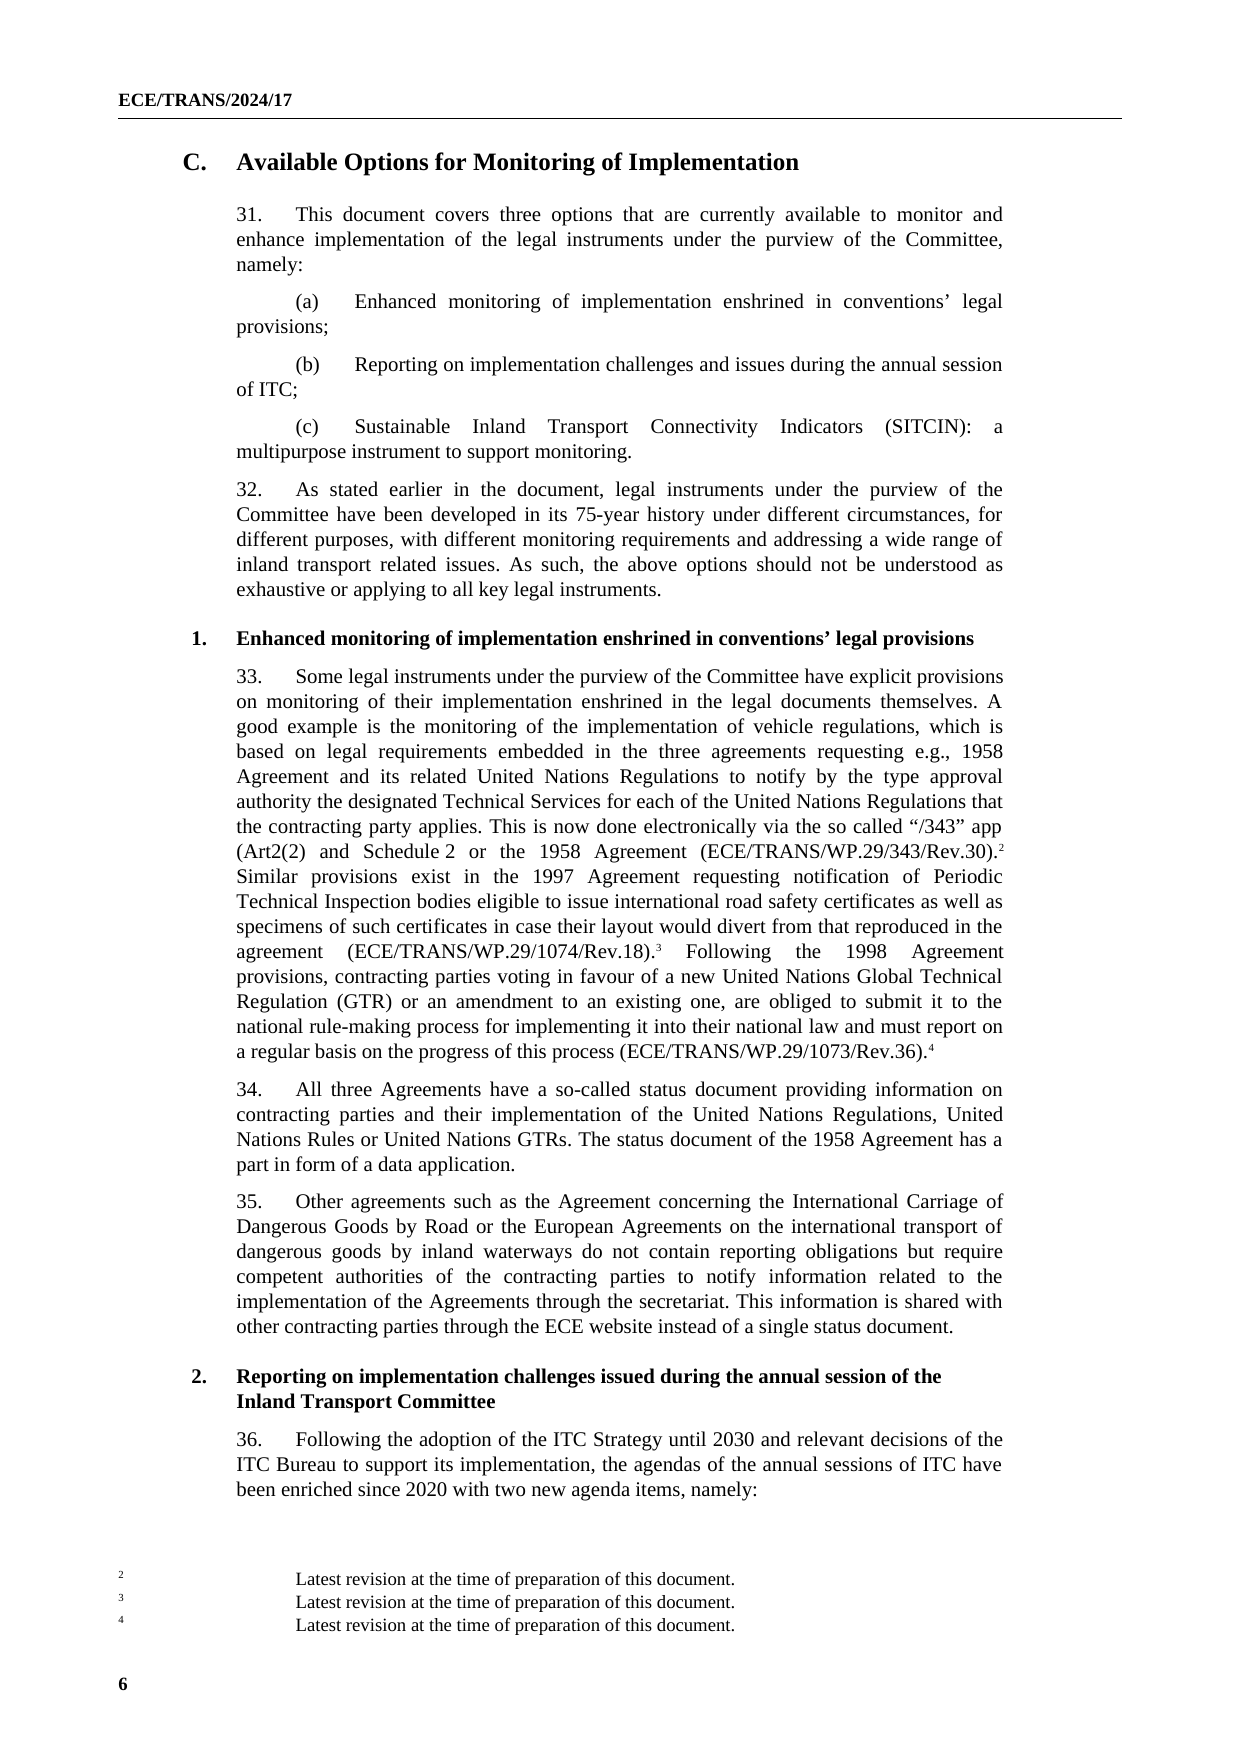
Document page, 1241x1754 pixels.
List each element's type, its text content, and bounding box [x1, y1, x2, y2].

text C. Available Options for Monitoring of Implementation [118, 148, 1004, 176]
text 32. As stated earlier in the document, legal instruments under the purview of the Committee have been developed in its 75-year history under different circumstances, for different purposes, with different monitoring requirements and addressing a wide range of inland transport related issues. As such, the above options should not be understood as exhaustive or applying to all key legal instruments. [236, 476, 1004, 601]
text 34. All three Agreements have a so-called status document providing information on contracting parties and their implementation of the United Nations Regulations, United Nations Rules or United Nations GTRs. The status document of the 1958 Agreement has a part in form of a data application. [236, 1076, 1004, 1176]
text (a) Enhanced monitoring of implementation enshrined in conventions’ legal provisions; [236, 288, 1004, 338]
text 31. This document covers three options that are currently available to monitor and enhance implementation of the legal instruments under the purview of the Committee, namely: [236, 201, 1004, 276]
text (c) Sustainable Inland Transport Connectivity Indicators (SITCIN): a multipurpose instrument to support monitoring. [236, 413, 1004, 463]
text 36. Following the adoption of the ITC Strategy until 2030 and relevant decisions of the ITC Bureau to support its implementation, the agendas of the annual sessions of ITC have been enriched since 2020 with two new agenda items, namely: [236, 1426, 1004, 1501]
text (b) Reporting on implementation challenges and issues during the annual session of ITC; [236, 351, 1004, 401]
text 1. Enhanced monitoring of implementation enshrined in conventions’ legal provisions [118, 626, 1004, 651]
text 2. Reporting on implementation challenges issued during the annual session of the Inland Transport Committee [118, 1363, 1004, 1413]
text 35. Other agreements such as the Agreement concerning the International Carriage of Dangerous Goods by Road or the European Agreements on the international transport of dangerous goods by inland waterways do not contain reporting obligations but require competent authorities of the contracting parties to notify information related to the implementation of the Agreements through the secretariat. This information is shared with other contracting parties through the ECE website instead of a single status document. [236, 1188, 1004, 1338]
text 33. Some legal instruments under the purview of the Committee have explicit provisions on monitoring of their implementation enshrined in the legal documents themselves. A good example is the monitoring of the implementation of vehicle regulations, which is based on legal requirements embedded in the three agreements requesting e.g., 1958 Agreement and its related United Nations Regulations to notify by the type approval authority the designated Technical Services for each of the United Nations Regulations that the contracting party applies. This is now done electronically via the so called “/343” app (Art2(2) and Schedule 2 or the 1958 Agreement (ECE/TRANS/WP.29/343/Rev.30). Similar provisions exist in the 1997 Agreement requesting notification of Periodic Technical Inspection bodies eligible to issue international road safety certificates as well as specimens of such certificates in case their layout would divert from that reproduced in the agreement (ECE/TRANS/WP.29/1074/Rev.18). Following the 1998 Agreement provisions, contracting parties voting in favour of a new United Nations Global Technical Regulation (GTR) or an amendment to an existing one, are obliged to submit it to the national rule-making process for implementing it into their national law and must report on a regular basis on the progress of this process (ECE/TRANS/WP.29/1073/Rev.36). [236, 663, 1004, 1063]
